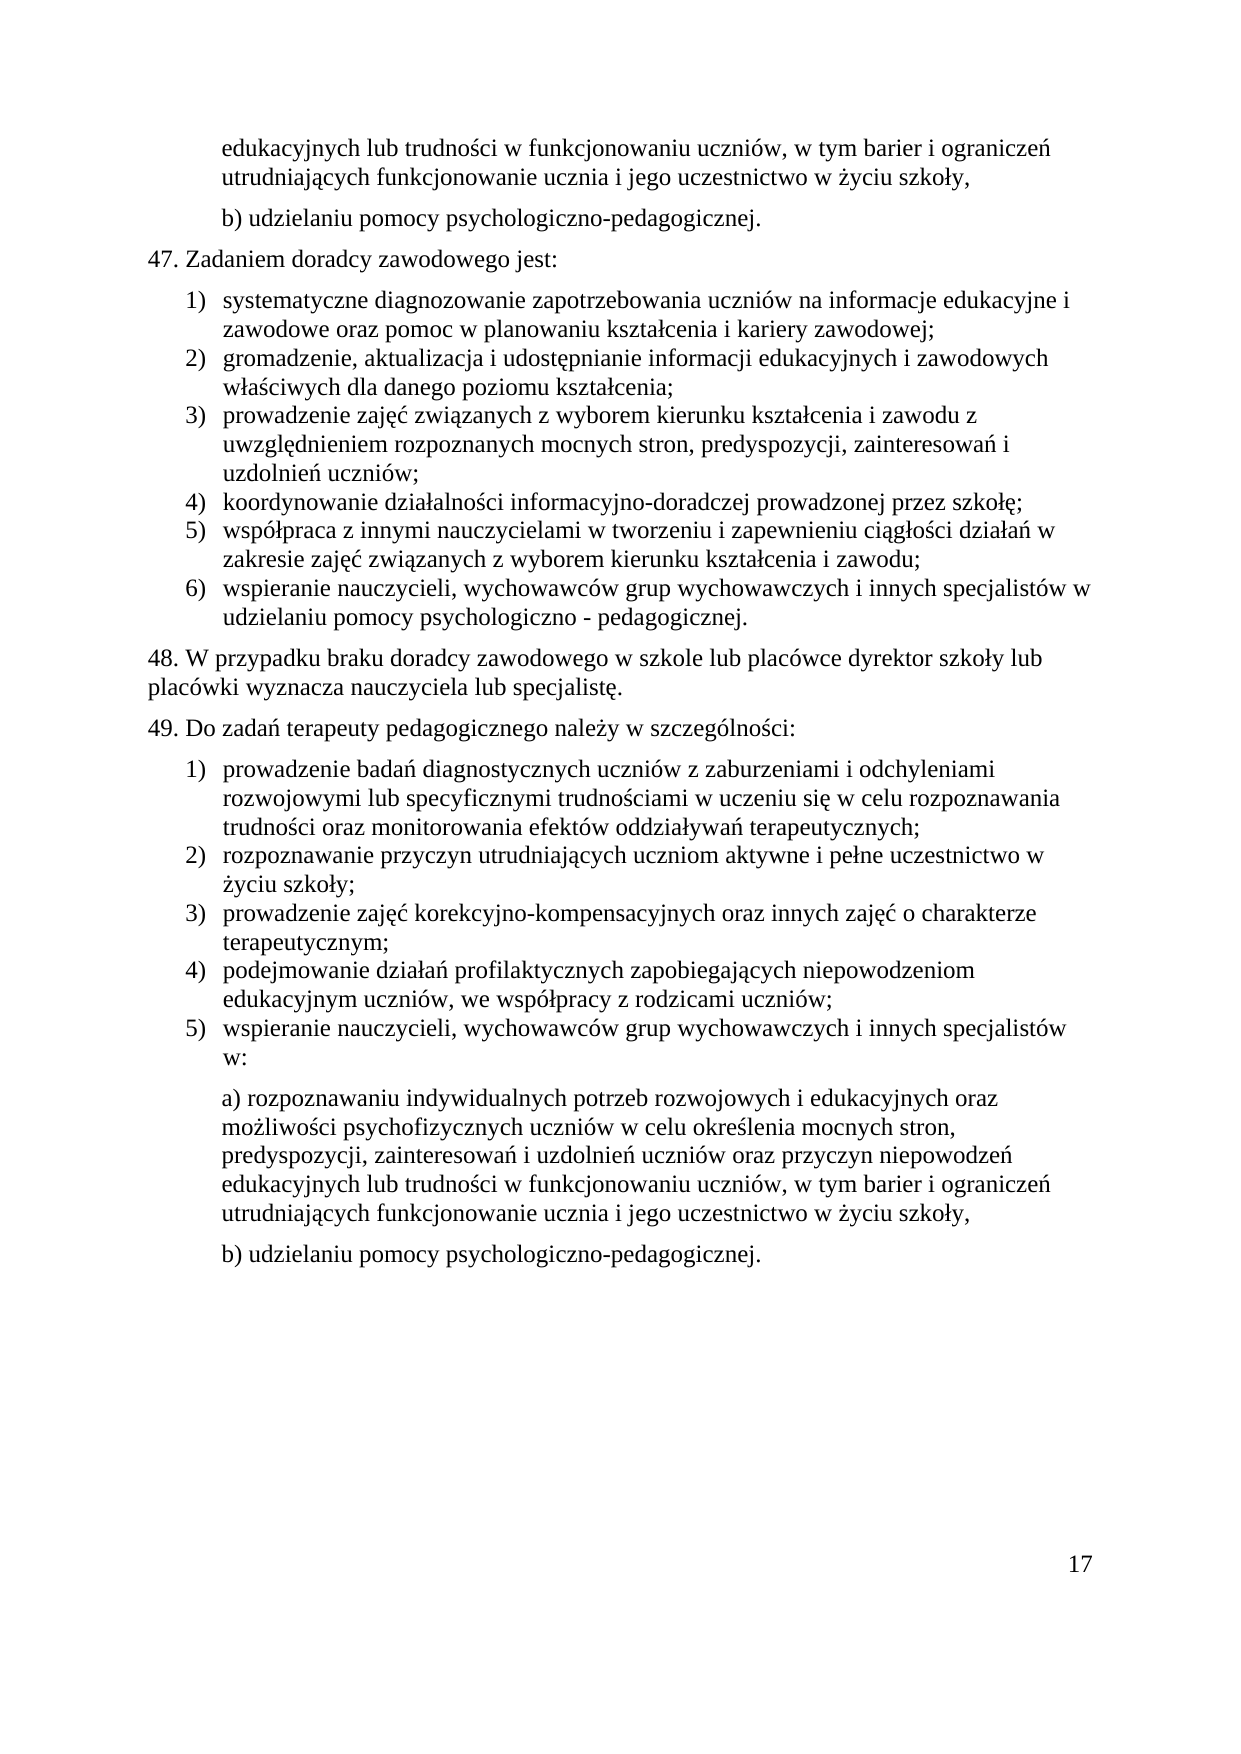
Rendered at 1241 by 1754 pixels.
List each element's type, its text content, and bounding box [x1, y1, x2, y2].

text b) udzielaniu pomocy psychologiczno-pedagogicznej. [148, 1239, 1093, 1268]
list prowadzenie zajęć związanych z wyborem kierunku kształcenia i zawodu z uwzględnieniem rozpoznanych mocnych stron, predyspozycji, zainteresowań i uzdolnień uczniów; [185, 400, 1093, 487]
text 48. W przypadku braku doradcy zawodowego w szkole lub placówce dyrektor szkoły lub placówki wyznacza nauczyciela lub specjalistę. [148, 643, 1093, 700]
list gromadzenie, aktualizacja i udostępnianie informacji edukacyjnych i zawodowych właściwych dla danego poziomu kształcenia; [185, 343, 1093, 400]
list wspieranie nauczycieli, wychowawców grup wychowawczych i innych specjalistów w udzielaniu pomocy psychologiczno - pedagogicznej. [185, 573, 1093, 630]
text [221, 133, 1093, 190]
list współpraca z innymi nauczycielami w tworzeniu i zapewnieniu ciągłości działań w zakresie zajęć związanych z wyborem kierunku kształcenia i zawodu; [185, 515, 1093, 573]
text 49. Do zadań terapeuty pedagogicznego należy w szczególności: [148, 713, 1093, 742]
list prowadzenie zajęć korekcyjno-kompensacyjnych oraz innych zajęć o charakterze terapeutycznym; [185, 898, 1093, 955]
list koordynowanie działalności informacyjno-doradczej prowadzonej przez szkołę; [185, 487, 1093, 515]
list wspieranie nauczycieli, wychowawców grup wychowawczych i innych specjalistów w: [185, 1013, 1093, 1070]
list systematyczne diagnozowanie zapotrzebowania uczniów na informacje edukacyjne i zawodowe oraz pomoc w planowaniu kształcenia i kariery zawodowej; [185, 285, 1093, 343]
text 47. Zadaniem doradcy zawodowego jest: [148, 244, 1093, 273]
list prowadzenie badań diagnostycznych uczniów z zaburzeniami i odchyleniami rozwojowymi lub specyficznymi trudnościami w uczeniu się w celu rozpoznawania trudności oraz monitorowania efektów oddziaływań terapeutycznych; [185, 754, 1093, 840]
list rozpoznawanie przyczyn utrudniających uczniom aktywne i pełne uczestnictwo w życiu szkoły; [185, 840, 1093, 898]
text b) udzielaniu pomocy psychologiczno-pedagogicznej. [148, 203, 1093, 232]
list podejmowanie działań profilaktycznych zapobiegających niepowodzeniom edukacyjnym uczniów, we współpracy z rodzicami uczniów; [185, 955, 1093, 1013]
